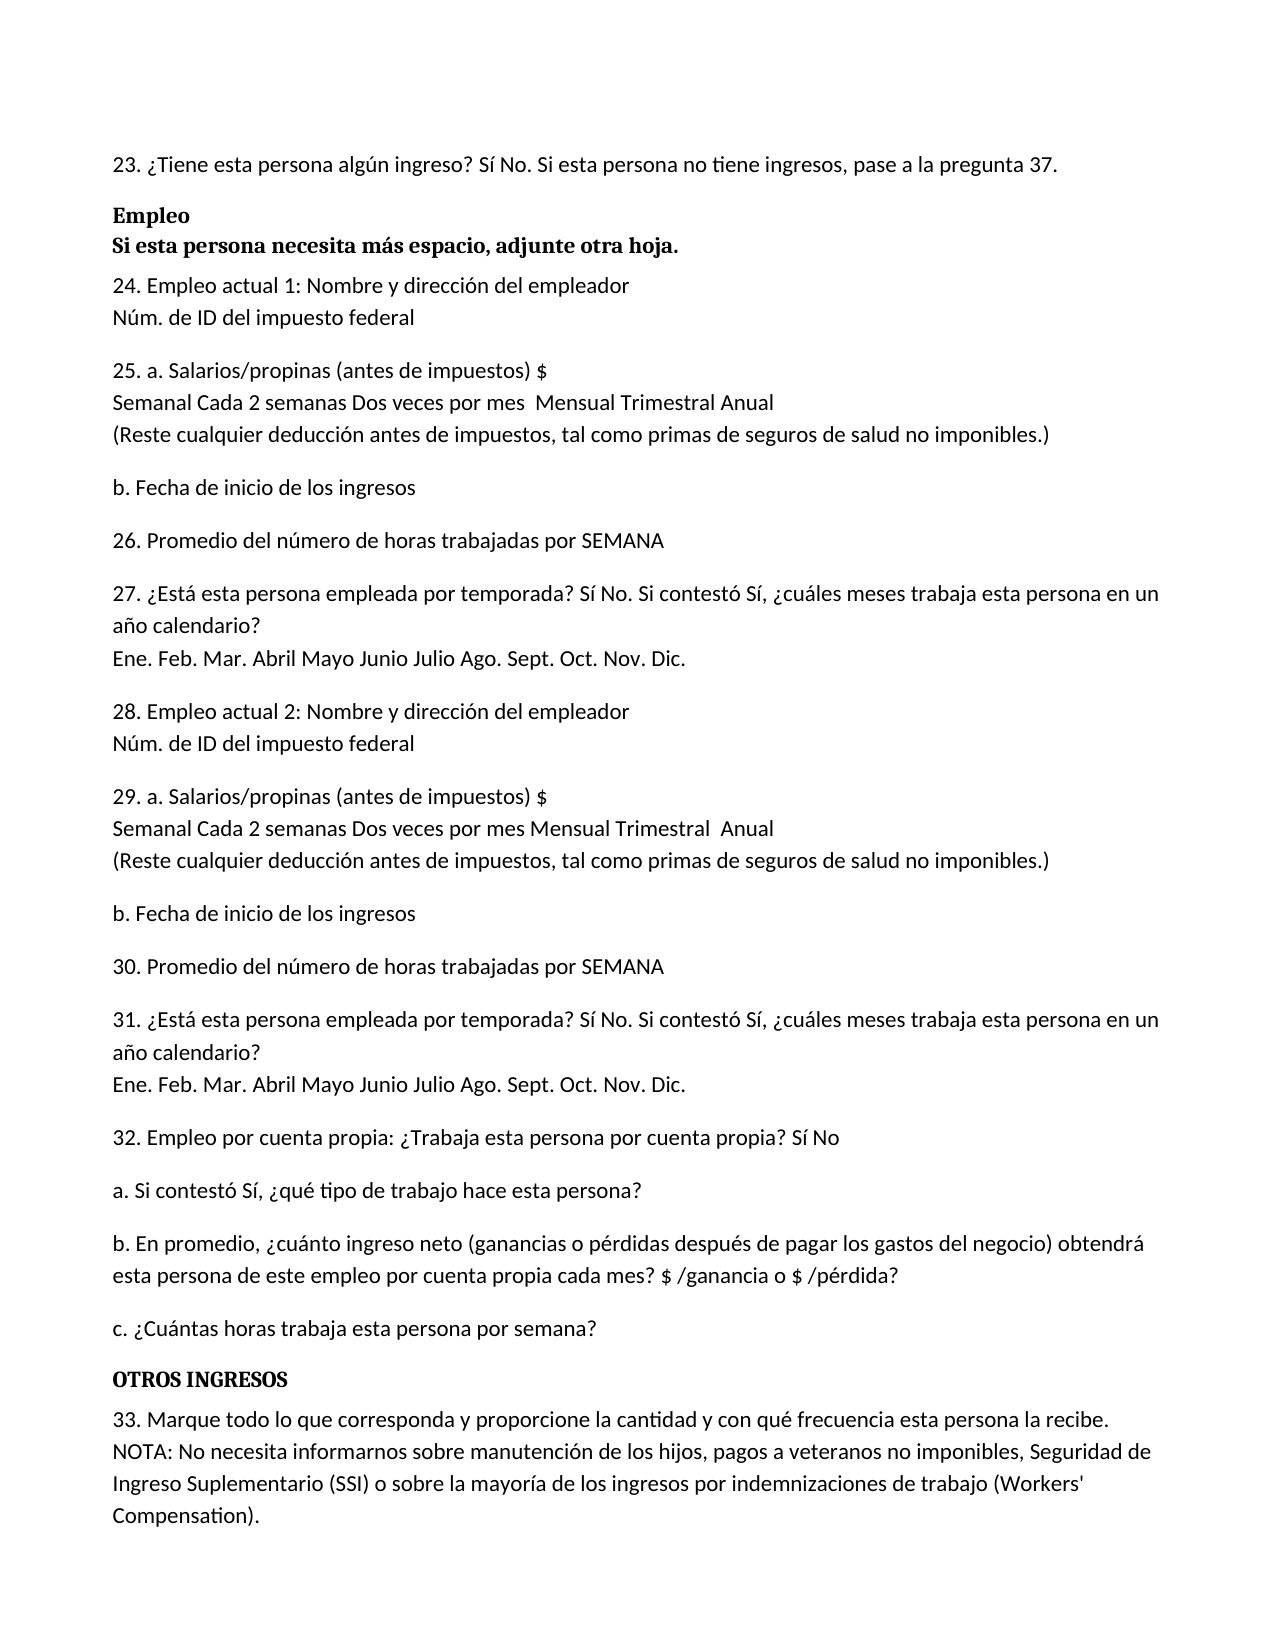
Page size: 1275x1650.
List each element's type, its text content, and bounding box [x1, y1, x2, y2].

text 25. a. Salarios/propinas (antes de impuestos) $ Semanal Cada 2 semanas Dos veces por mes Mensual Trimestral Anual (Reste cualquier deducción antes de impuestos, tal como primas de seguros de salud no imponibles.) [112, 356, 1162, 448]
text 32. Empleo por cuenta propia: ¿Trabaja esta persona por cuenta propia? Sí No [112, 1123, 1162, 1151]
text a. Si contestó Sí, ¿qué tipo de trabajo hace esta persona? [112, 1176, 1162, 1204]
text 28. Empleo actual 2: Nombre y dirección del empleador Núm. de ID del impuesto federal [112, 697, 1162, 757]
text 26. Promedio del número de horas trabajadas por SEMANA [112, 526, 1162, 554]
text 23. ¿Tiene esta persona algún ingreso? Sí No. Si esta persona no tiene ingresos, pase a la pregunta 37. [112, 150, 1162, 178]
text 29. a. Salarios/propinas (antes de impuestos) $ Semanal Cada 2 semanas Dos veces por mes Mensual Trimestral Anual (Reste cualquier deducción antes de impuestos, tal como primas de seguros de salud no imponibles.) [112, 782, 1162, 874]
subtitle OTROS INGRESOS [112, 1367, 1162, 1393]
text 33. Marque todo lo que corresponda y proporcione la cantidad y con qué frecuencia esta persona la recibe. NOTA: No necesita informarnos sobre manutención de los hijos, pagos a veteranos no imponibles, Seguridad de Ingreso Suplementario (SSI) o sobre la mayoría de los ingresos por indemnizaciones de trabajo (Workers' Compensation). [112, 1405, 1162, 1530]
text 27. ¿Está esta persona empleada por temporada? Sí No. Si contestó Sí, ¿cuáles meses trabaja esta persona en un año calendario? Ene. Feb. Mar. Abril Mayo Junio Julio Ago. Sept. Oct. Nov. Dic. [112, 579, 1162, 672]
text 24. Empleo actual 1: Nombre y dirección del empleador Núm. de ID del impuesto federal [112, 271, 1162, 331]
text 30. Promedio del número de horas trabajadas por SEMANA [112, 952, 1162, 980]
text b. Fecha de inicio de los ingresos [112, 473, 1162, 501]
text b. Fecha de inicio de los ingresos [112, 899, 1162, 927]
text c. ¿Cuántas horas trabaja esta persona por semana? [112, 1314, 1162, 1342]
text b. En promedio, ¿cuánto ingreso neto (ganancias o pérdidas después de pagar los gastos del negocio) obtendrá esta persona de este empleo por cuenta propia cada mes? $ /ganancia o $ /pérdida? [112, 1229, 1162, 1289]
text 31. ¿Está esta persona empleada por temporada? Sí No. Si contestó Sí, ¿cuáles meses trabaja esta persona en un año calendario? Ene. Feb. Mar. Abril Mayo Junio Julio Ago. Sept. Oct. Nov. Dic. [112, 1005, 1162, 1098]
subtitle Empleo Si esta persona necesita más espacio, adjunte otra hoja. [112, 203, 1162, 259]
